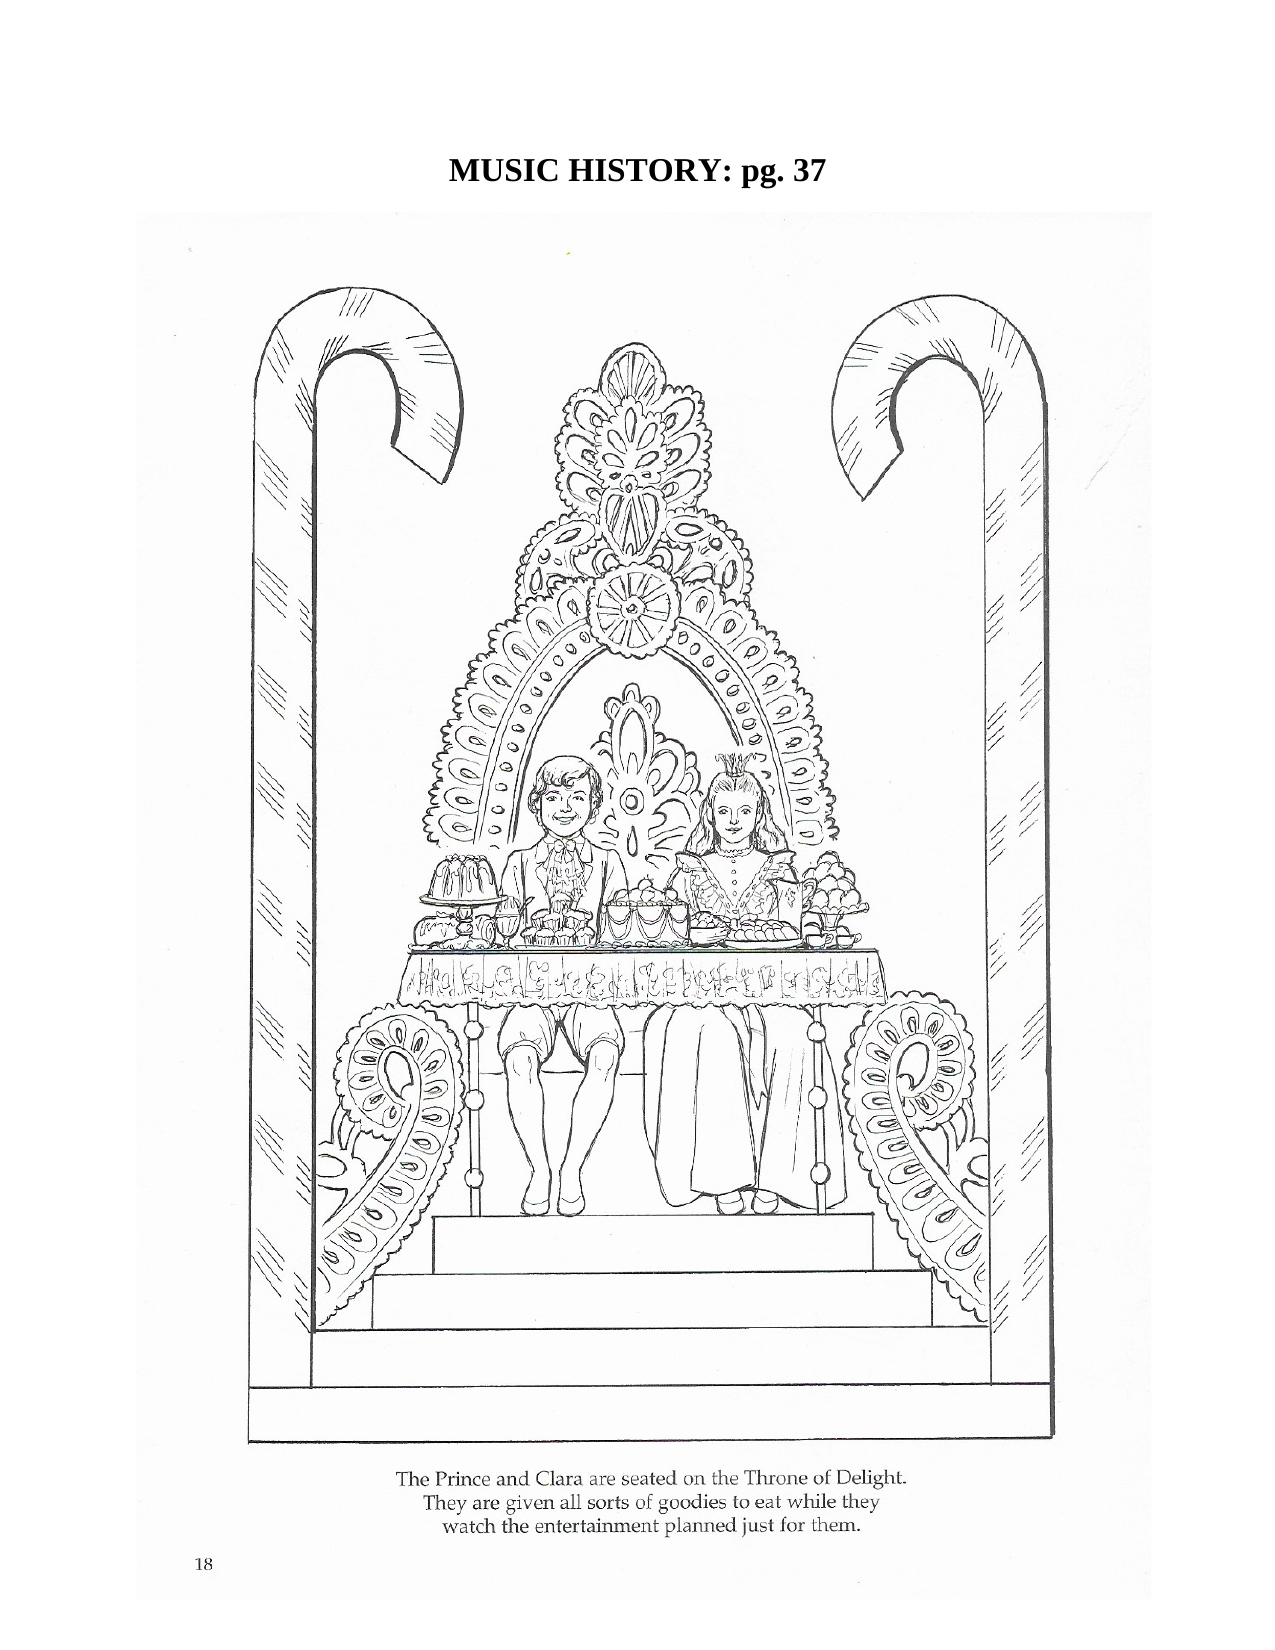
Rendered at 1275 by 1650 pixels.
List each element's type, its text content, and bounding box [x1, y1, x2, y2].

text MUSIC HISTORY: pg. 37 [150, 150, 1125, 188]
picture [136, 212, 1152, 1600]
